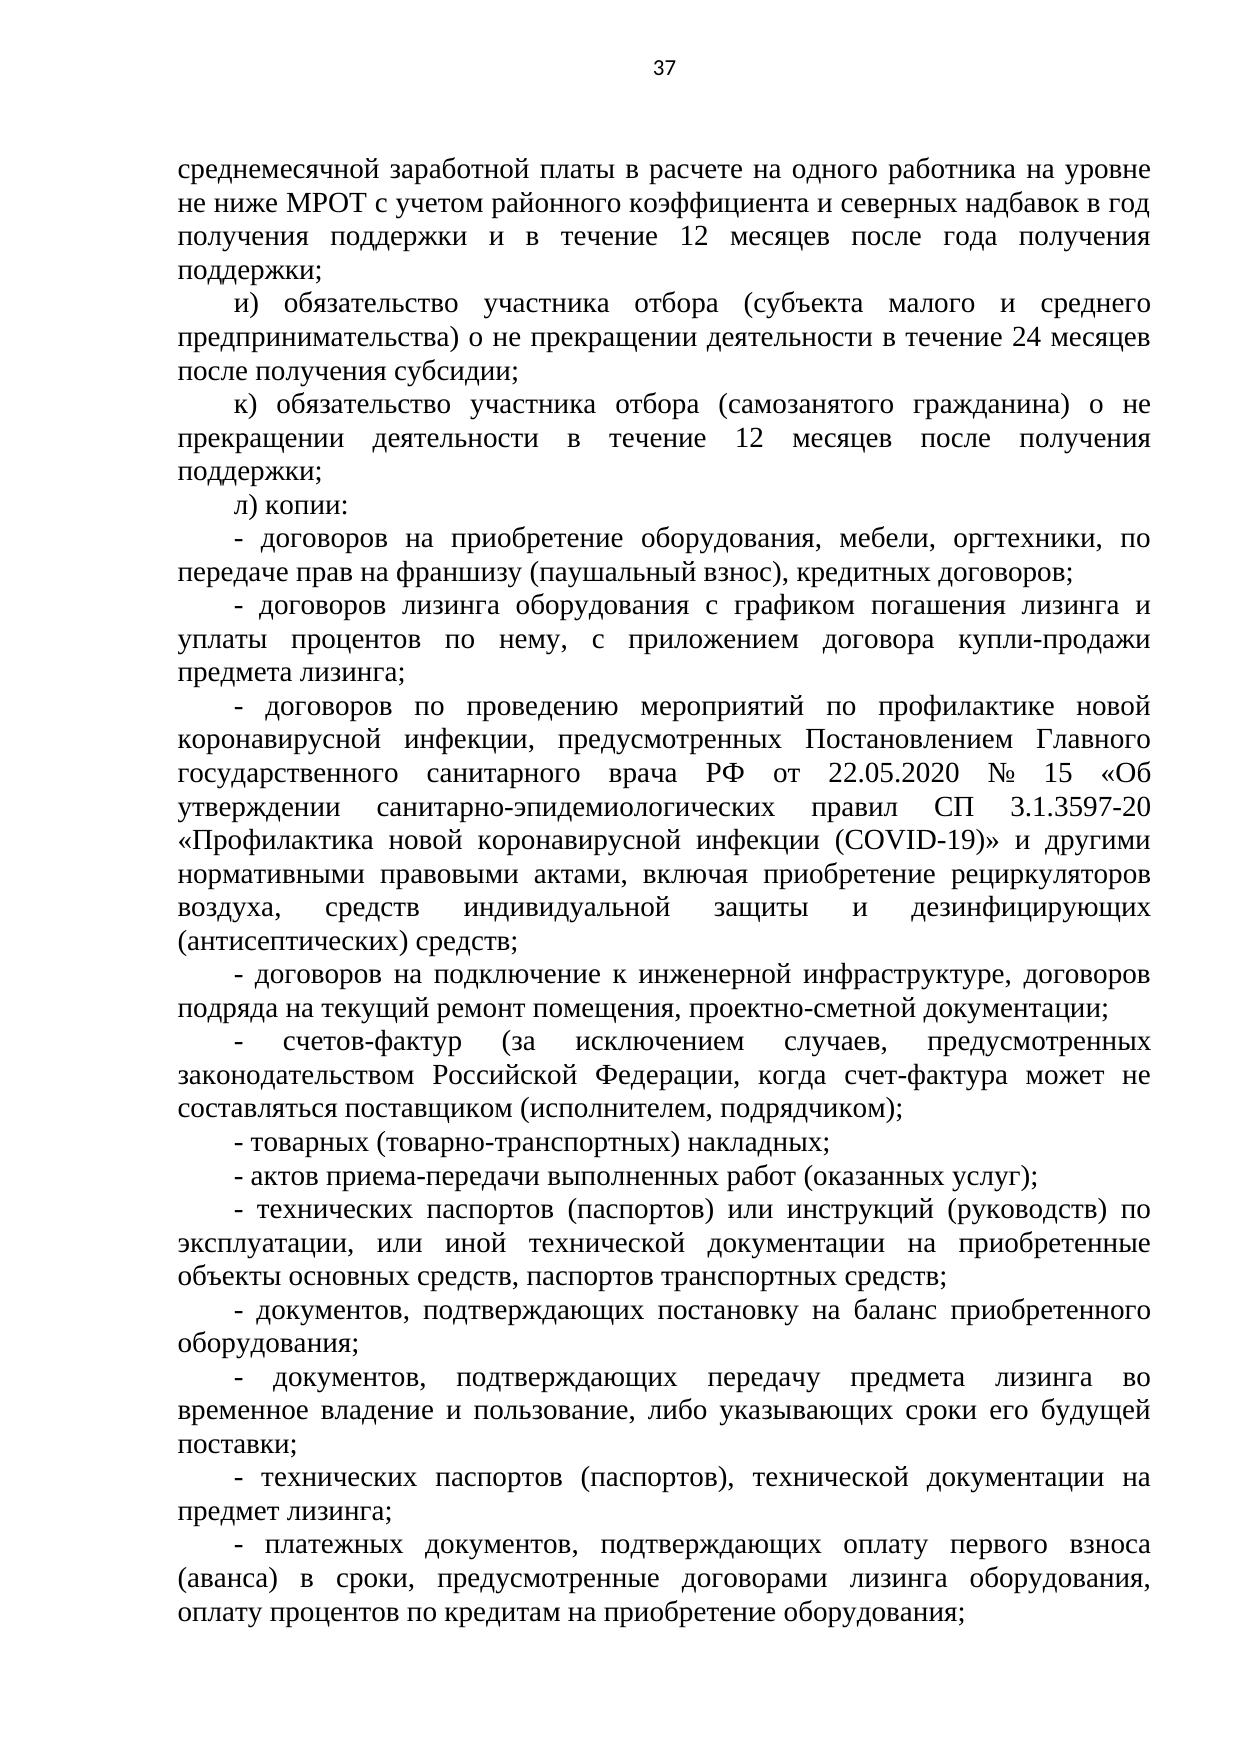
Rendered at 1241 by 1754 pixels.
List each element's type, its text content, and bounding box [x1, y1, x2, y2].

text - договоров на приобретение оборудования, мебели, оргтехники, по передаче прав на франшизу (паушальный взнос), кредитных договоров; [177, 520, 1152, 587]
text - технических паспортов (паспортов) или инструкций (руководств) по эксплуатации, или иной технической документации на приобретенные объекты основных средств, паспортов транспортных средств; [177, 1191, 1152, 1292]
text - товарных (товарно-транспортных) накладных; [177, 1124, 1152, 1158]
text - счетов-фактур (за исключением случаев, предусмотренных законодательством Российской Федерации, когда счет-фактура может не составляться поставщиком (исполнителем, подрядчиком); [177, 1023, 1152, 1124]
text - документов, подтверждающих передачу предмета лизинга во временное владение и пользование, либо указывающих сроки его будущей поставки; [177, 1359, 1152, 1459]
text и) обязательство участника отбора (субъекта малого и среднего предпринимательства) о не прекращении деятельности в течение 24 месяцев после получения субсидии; [177, 286, 1152, 386]
text - актов приема-передачи выполненных работ (оказанных услуг); [177, 1158, 1152, 1191]
text - договоров на подключение к инженерной инфраструктуре, договоров подряда на текущий ремонт помещения, проектно-сметной документации; [177, 956, 1152, 1023]
text л) копии: [177, 487, 1152, 520]
text - договоров лизинга оборудования с графиком погашения лизинга и уплаты процентов по нему, с приложением договора купли-продажи предмета лизинга; [177, 587, 1152, 688]
text к) обязательство участника отбора (самозанятого гражданина) о не прекращении деятельности в течение 12 месяцев после получения поддержки; [177, 386, 1152, 487]
text - документов, подтверждающих постановку на баланс приобретенного оборудования; [177, 1292, 1152, 1359]
text - платежных документов, подтверждающих оплату первого взноса (аванса) в сроки, предусмотренные договорами лизинга оборудования, оплату процентов по кредитам на приобретение оборудования; [177, 1527, 1152, 1627]
text - договоров по проведению мероприятий по профилактике новой коронавирусной инфекции, предусмотренных Постановлением Главного государственного санитарного врача РФ от 22.05.2020 № 15 «Об утверждении санитарно-эпидемиологических правил СП 3.1.3597-20 «Профилактика новой коронавирусной инфекции (COVID-19)» и другими нормативными правовыми актами, включая приобретение рециркуляторов воздуха, средств индивидуальной защиты и дезинфицирующих (антисептических) средств; [177, 688, 1152, 956]
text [177, 151, 1152, 286]
text - технических паспортов (паспортов), технической документации на предмет лизинга; [177, 1459, 1152, 1527]
